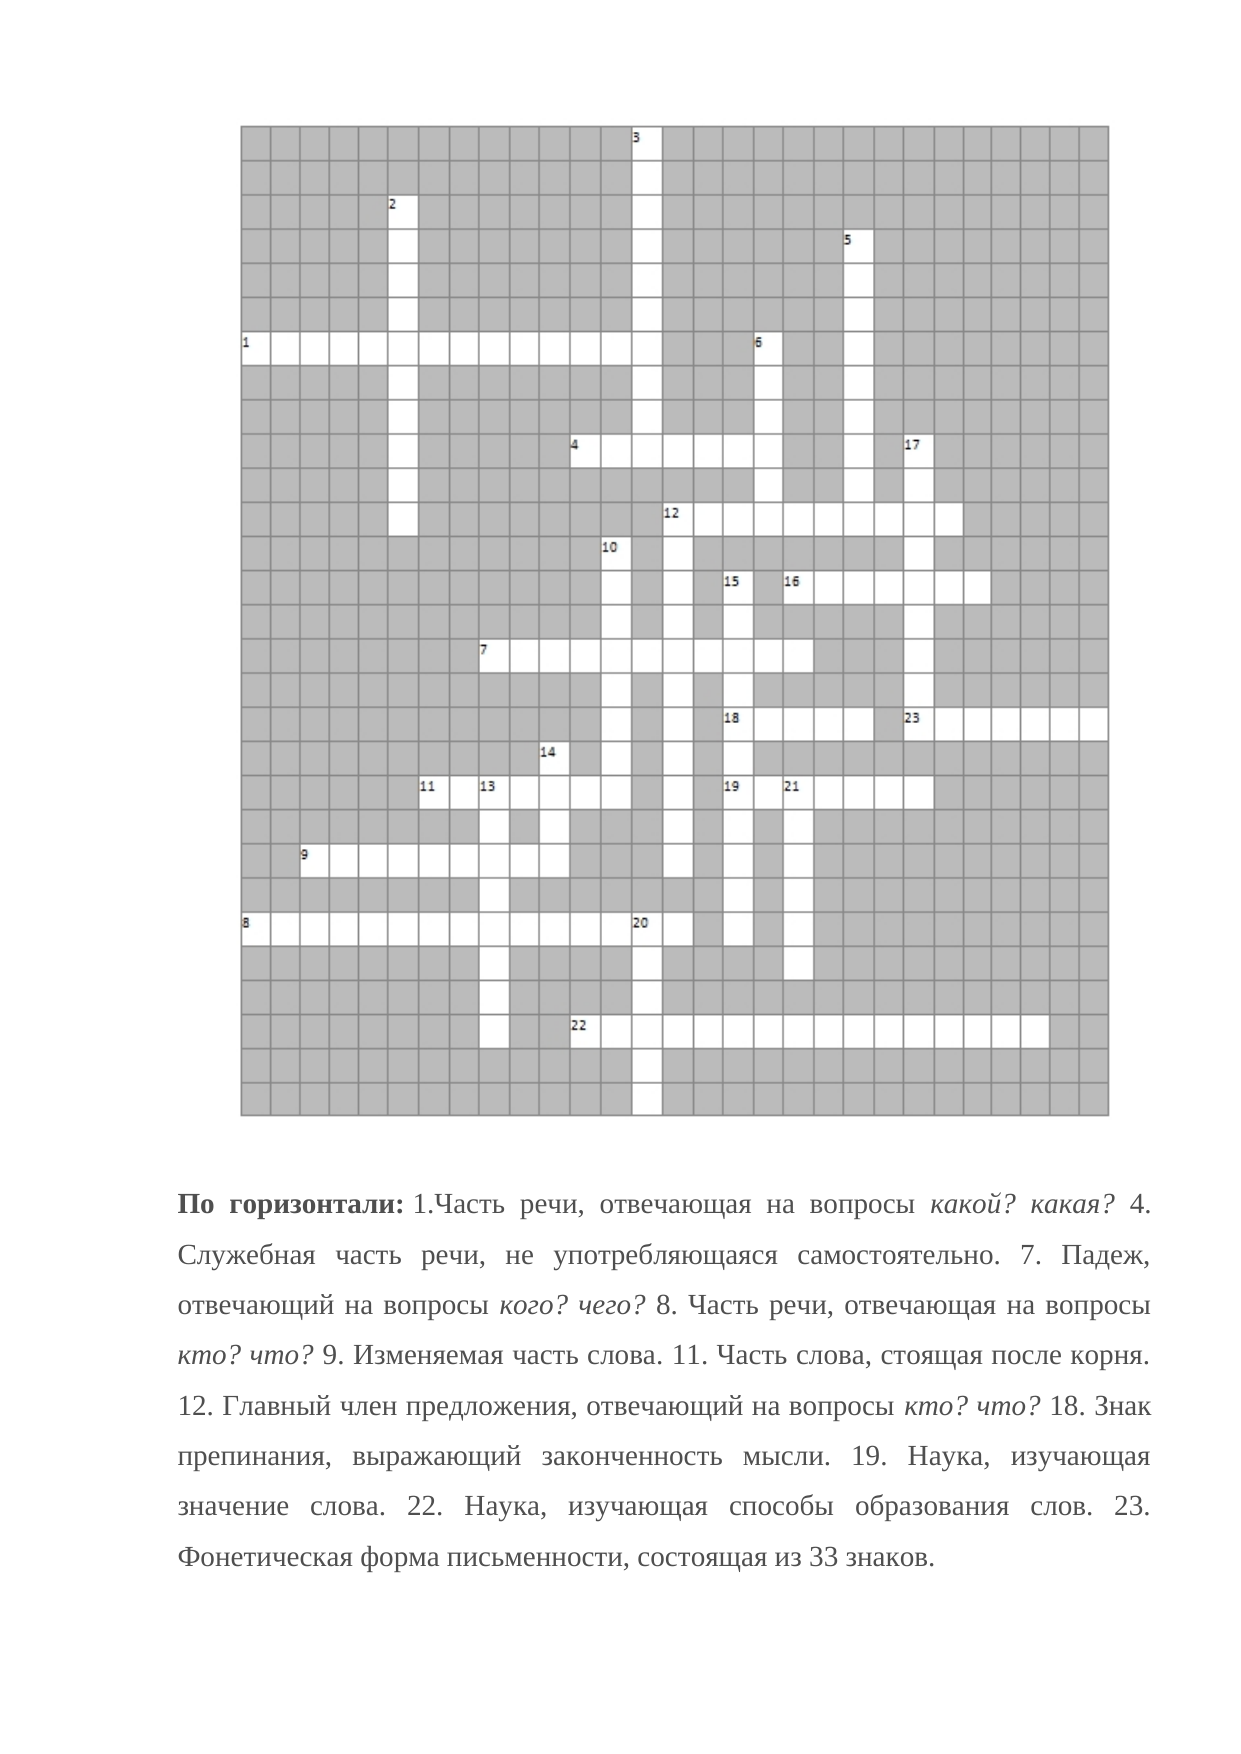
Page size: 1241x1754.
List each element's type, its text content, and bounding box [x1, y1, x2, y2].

picture [236, 118, 1116, 1123]
text По горизонтали: 1.Часть речи, отвечающая на вопросы какой? какая? 4. Служебная часть речи, не употребляющаяся самостоятельно. 7. Падеж, отвечающий на вопросы кого? чего? 8. Часть речи, отвечающая на вопросы кто? что? 9. Изменяемая часть слова. 11. Часть слова, стоящая после корня. 12. Главный член предложения, отвечающий на вопросы кто? что? 18. Знак препинания, выражающий законченность мысли. 19. Наука, изучающая значение слова. 22. Наука, изучающая способы образования слов. 23. Фонетическая форма письменности, состоящая из 33 знаков. [177, 1186, 1152, 1572]
